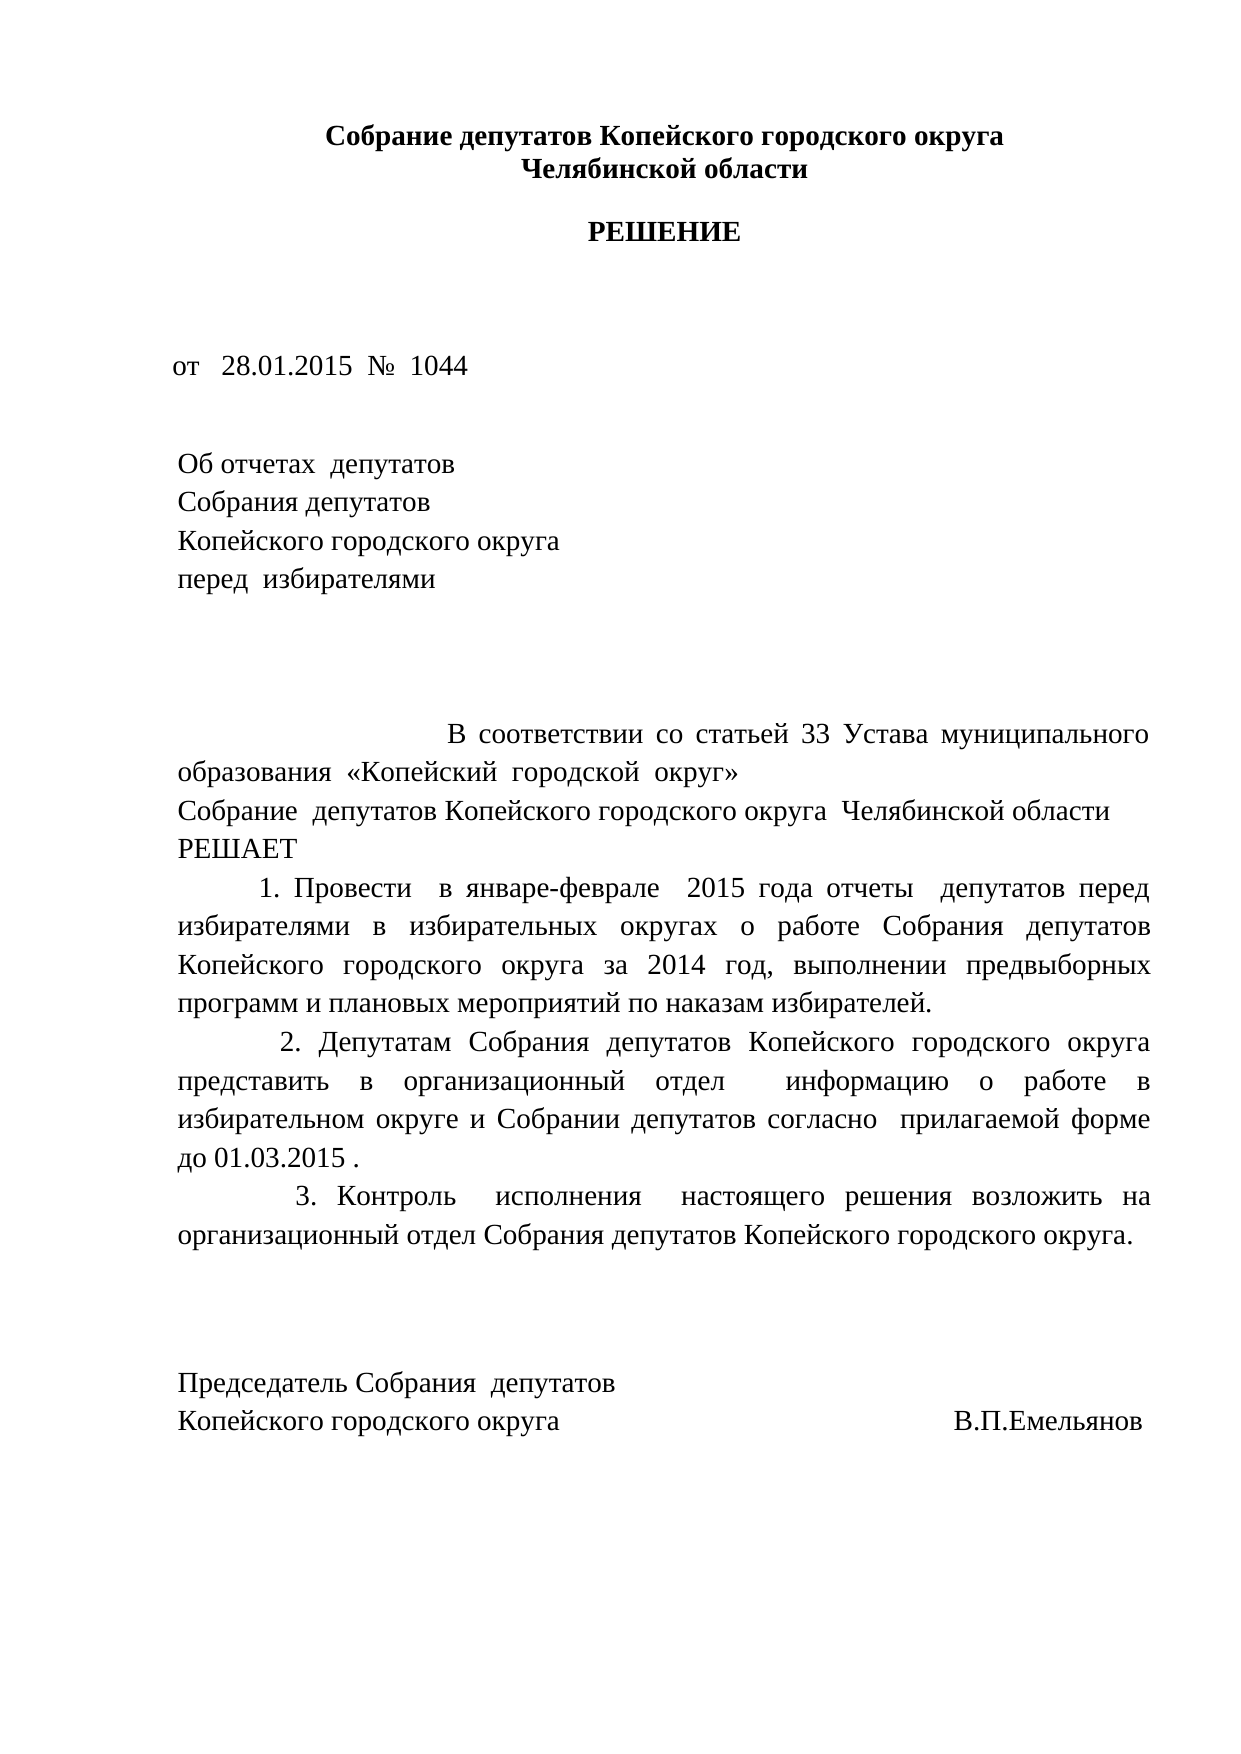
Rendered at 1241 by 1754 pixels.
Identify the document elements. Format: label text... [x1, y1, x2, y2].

text 1. Провести в январе-феврале 2015 года отчеты депутатов перед избирателями в избирательных округах о работе Собрания депутатов Копейского городского округа за 2014 год, выполнении предвыборных программ и плановых мероприятий по наказам избирателей. [177, 870, 1152, 1019]
text перед избирателями [177, 562, 1152, 595]
text Об отчетах депутатов [177, 446, 1152, 479]
text РЕШЕНИЕ [177, 214, 1152, 247]
text 3. Контроль исполнения настоящего решения возложить на организационный отдел Собрания депутатов Копейского городского округа. [177, 1178, 1152, 1250]
text Копейского городского округа В.П.Емельянов [177, 1403, 1152, 1437]
text Собрание депутатов Копейского городского округа Челябинской области [177, 793, 1152, 826]
text Собрание депутатов Копейского городского округа Челябинской области [177, 118, 1152, 185]
text Копейского городского округа [177, 523, 1152, 557]
text 2. Депутатам Собрания депутатов Копейского городского округа представить в организационный отдел информацию о работе в избирательном округе и Собрании депутатов согласно прилагаемой форме до 01.03.2015 . [177, 1024, 1152, 1173]
text В соответствии со статьей 33 Устава муниципального образования «Копейский городской округ» [177, 716, 1152, 788]
text Председатель Собрания депутатов [177, 1365, 1152, 1398]
text Собрания депутатов [177, 484, 1152, 518]
text от 28.01.2015 № 1044 [121, 348, 1152, 382]
text РЕШАЕТ [177, 831, 1152, 865]
